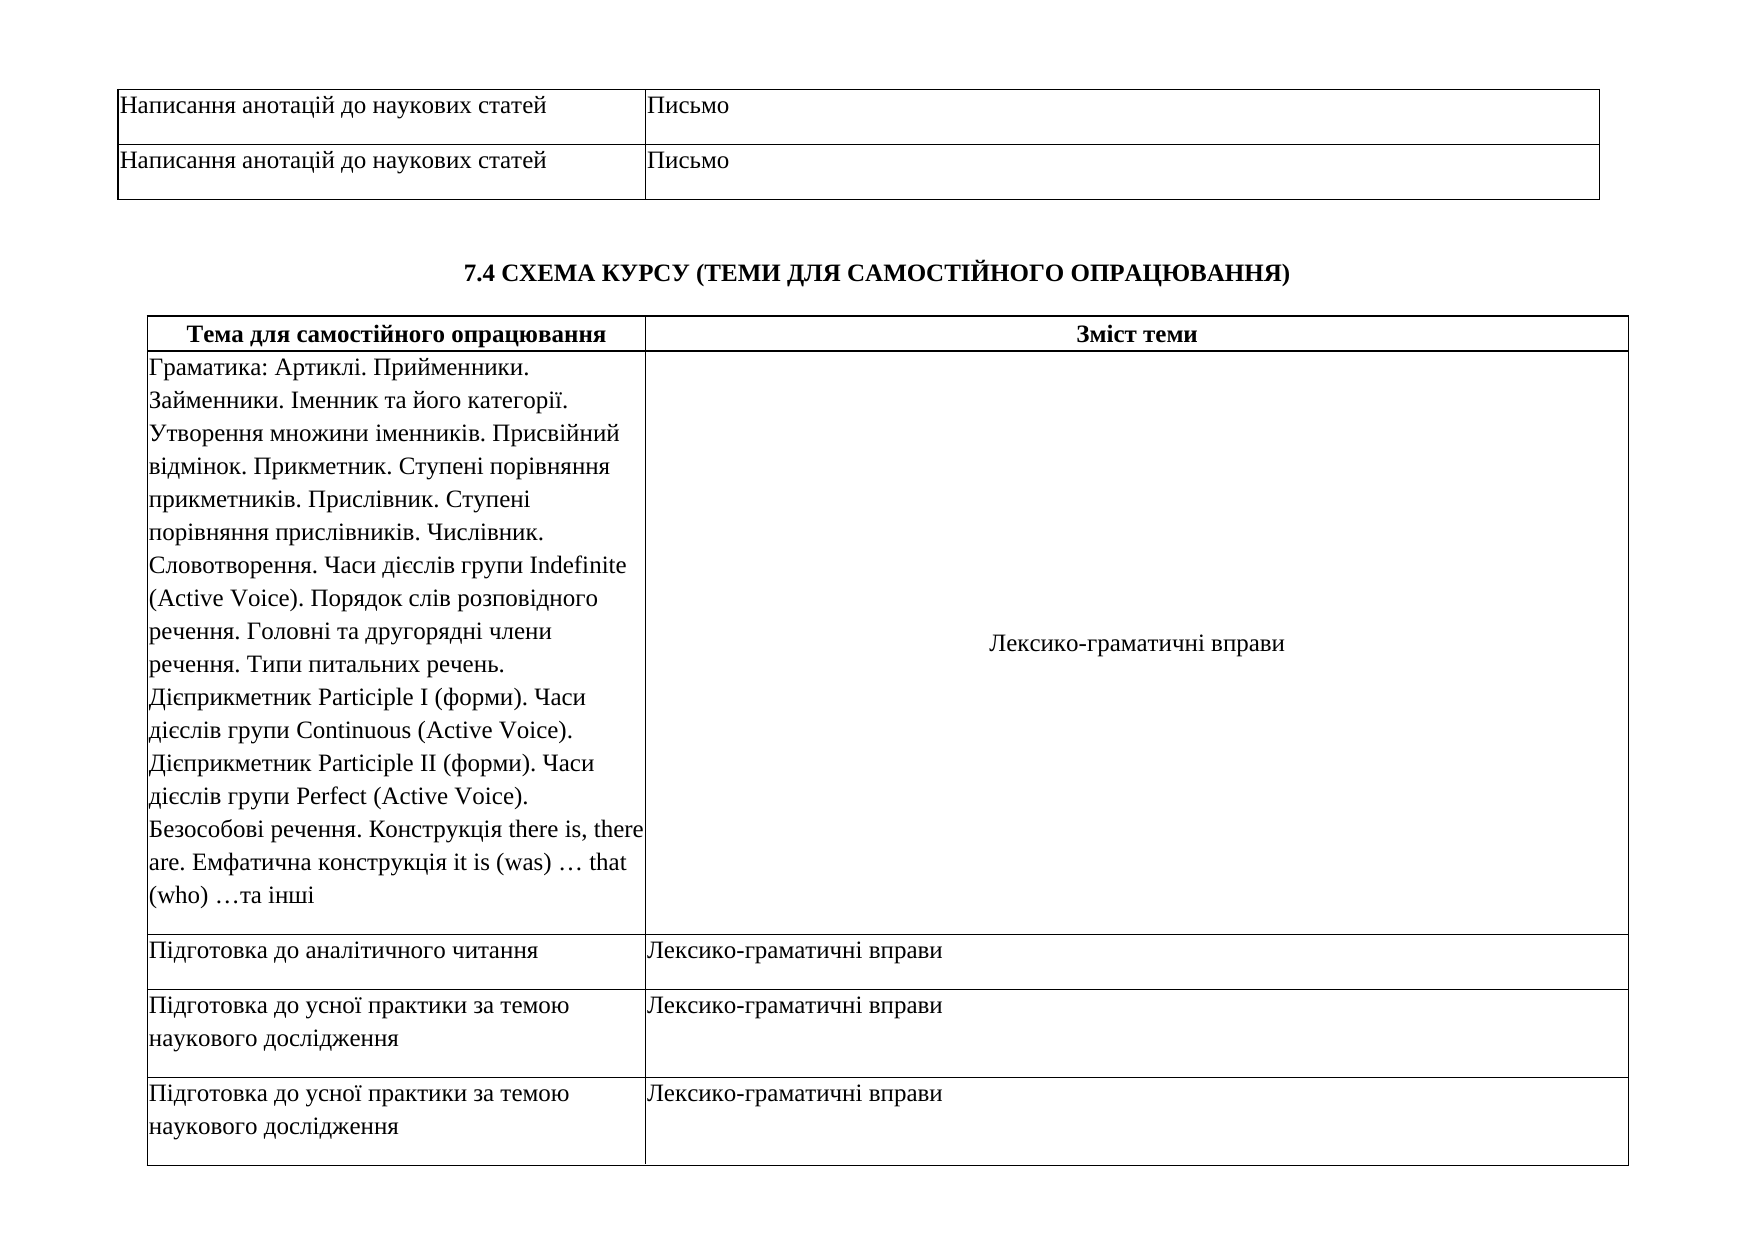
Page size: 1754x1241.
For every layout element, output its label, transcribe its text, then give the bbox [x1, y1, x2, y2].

table_header Тема для самостійного опрацювання [148, 317, 645, 350]
table_cell Підготовка до усної практики за темою наукового дослідження [148, 1078, 645, 1164]
table_cell Письмо [646, 90, 1599, 144]
table_cell Лексико-граматичні вправи [646, 352, 1628, 933]
table_header Зміст теми [646, 317, 1628, 350]
table_cell Написання анотацій до наукових статей [119, 145, 645, 199]
table_cell Лексико-граматичні вправи [646, 935, 1628, 988]
table_cell Письмо [646, 145, 1599, 199]
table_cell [646, 1078, 1628, 1164]
table_cell Підготовка до аналітичного читання [148, 935, 645, 988]
table_cell Лексико-граматичні вправи [646, 990, 1628, 1076]
text 7.4 Схема курсу (теми для самостійного опрацювання) [118, 258, 1636, 286]
table_cell Написання анотацій до наукових статей [119, 90, 645, 144]
table_cell Граматика: Артиклі. Прийменники. Займенники. Іменник та його категорії. Утворення множини іменників. Присвійний відмінок. Прикметник. Ступені порівняння прикметників. Прислівник. Ступені порівняння прислівників. Числівник. Словотворення. Часи дієслів групи Indefinite (Active Voice). Порядок слів розповідного речення. Головні та другорядні члени речення. Типи питальних речень. Дієприкметник Participle I (форми). Часи дієслів групи Continuous (Active Voice). Дієприкметник Participle II (форми). Часи дієслів групи Perfect (Active Voice). Безособові речення. Конструкція there is, there are. Емфатична конструкція it is (was) … that (who) …та інші [148, 352, 645, 933]
table_cell Підготовка до усної практики за темою наукового дослідження [148, 990, 645, 1076]
